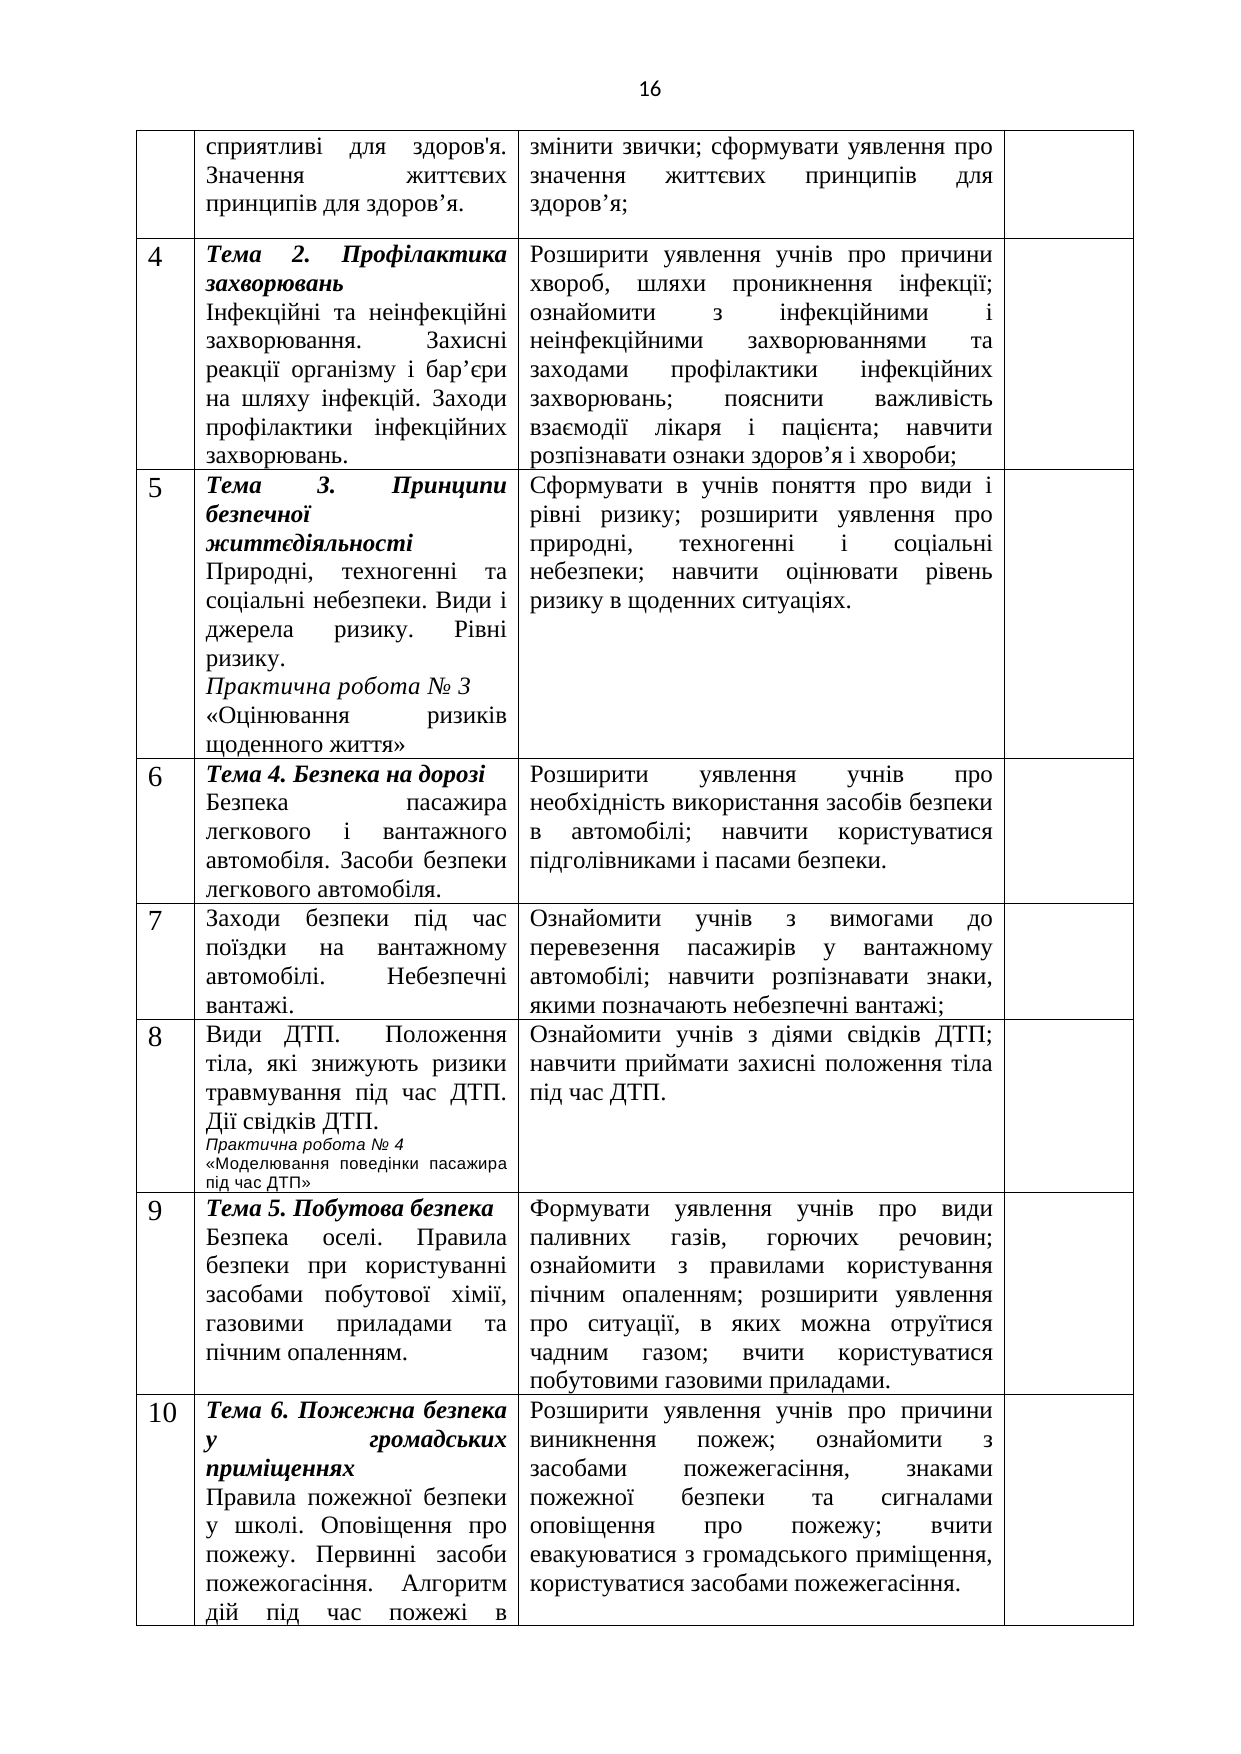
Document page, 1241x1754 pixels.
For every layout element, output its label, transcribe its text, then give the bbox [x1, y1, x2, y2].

table_cell Види ДТП. Положення тіла, які знижують ризики травмування під час ДТП. Дії свідків ДТП. Практична робота № 4 «Моделювання поведінки пасажира під час ДТП» [195, 1020, 518, 1192]
table_cell Формувати уявлення учнів про види паливних газів, горючих речовин; ознайомити з правилами користування пічним опаленням; розширити уявлення про ситуації, в яких можна отруїтися чадним газом; вчити користуватися побутовими газовими приладами. [519, 1193, 1004, 1394]
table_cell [195, 131, 518, 238]
table_cell [1005, 239, 1133, 469]
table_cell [519, 131, 1004, 238]
table_cell Розширити уявлення учнів про причини хвороб, шляхи проникнення інфекції; ознайомити з інфекційними і неінфекційними захворюваннями та заходами профілактики інфекційних захворювань; пояснити важливість взаємодії лікаря і пацієнта; навчити розпізнавати ознаки здоров’я і хвороби; [519, 239, 1004, 469]
table_cell Тема 2. Профілактика захворювань Інфекційні та неінфекційні захворювання. Захисні реакції організму і бар’єри на шляху інфекцій. Заходи профілактики інфекційних захворювань. [195, 239, 518, 469]
table_cell 10 [137, 1395, 194, 1625]
table_cell Тема 5. Побутова безпека Безпека оселі. Правила безпеки при користуванні засобами побутової хімії, газовими приладами та пічним опаленням. [195, 1193, 518, 1394]
table_cell [1005, 1395, 1133, 1625]
table_cell 3 [137, 131, 194, 238]
table_cell [1005, 1193, 1133, 1394]
table_cell 7 [137, 904, 194, 1018]
table_cell Розширити уявлення учнів про необхідність використання засобів безпеки в автомобілі; навчити користуватися підголівниками і пасами безпеки. [519, 759, 1004, 902]
table_cell Ознайомити учнів з вимогами до перевезення пасажирів у вантажному автомобілі; навчити розпізнавати знаки, якими позначають небезпечні вантажі; [519, 904, 1004, 1018]
table_cell 6 [137, 759, 194, 902]
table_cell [195, 1395, 518, 1625]
table_cell Тема 3. Принципи безпечної життєдіяльності Природні, техногенні та соціальні небезпеки. Види і джерела ризику. Рівні ризику. Практична робота № 3 «Оцінювання ризиків щоденного життя» [195, 470, 518, 758]
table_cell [519, 1395, 1004, 1625]
table_cell 5 [137, 470, 194, 758]
table_cell [1005, 759, 1133, 902]
table_cell 8 [137, 1020, 194, 1192]
table_cell [1005, 904, 1133, 1018]
table_cell [1005, 131, 1133, 238]
table_cell [1005, 470, 1133, 758]
table_cell 9 [137, 1193, 194, 1394]
table_cell 4 [137, 239, 194, 469]
table_cell Ознайомити учнів з діями свідків ДТП; навчити приймати захисні положення тіла під час ДТП. [519, 1020, 1004, 1192]
table_cell Сформувати в учнів поняття про види і рівні ризику; розширити уявлення про природні, техногенні і соціальні небезпеки; навчити оцінювати рівень ризику в щоденних ситуаціях. [519, 470, 1004, 758]
table_cell Заходи безпеки під час поїздки на вантажному автомобілі. Небезпечні вантажі. [195, 904, 518, 1018]
table_cell Тема 4. Безпека на дорозі Безпека пасажира легкового і вантажного автомобіля. Засоби безпеки легкового автомобіля. [195, 759, 518, 902]
table_cell [1005, 1020, 1133, 1192]
